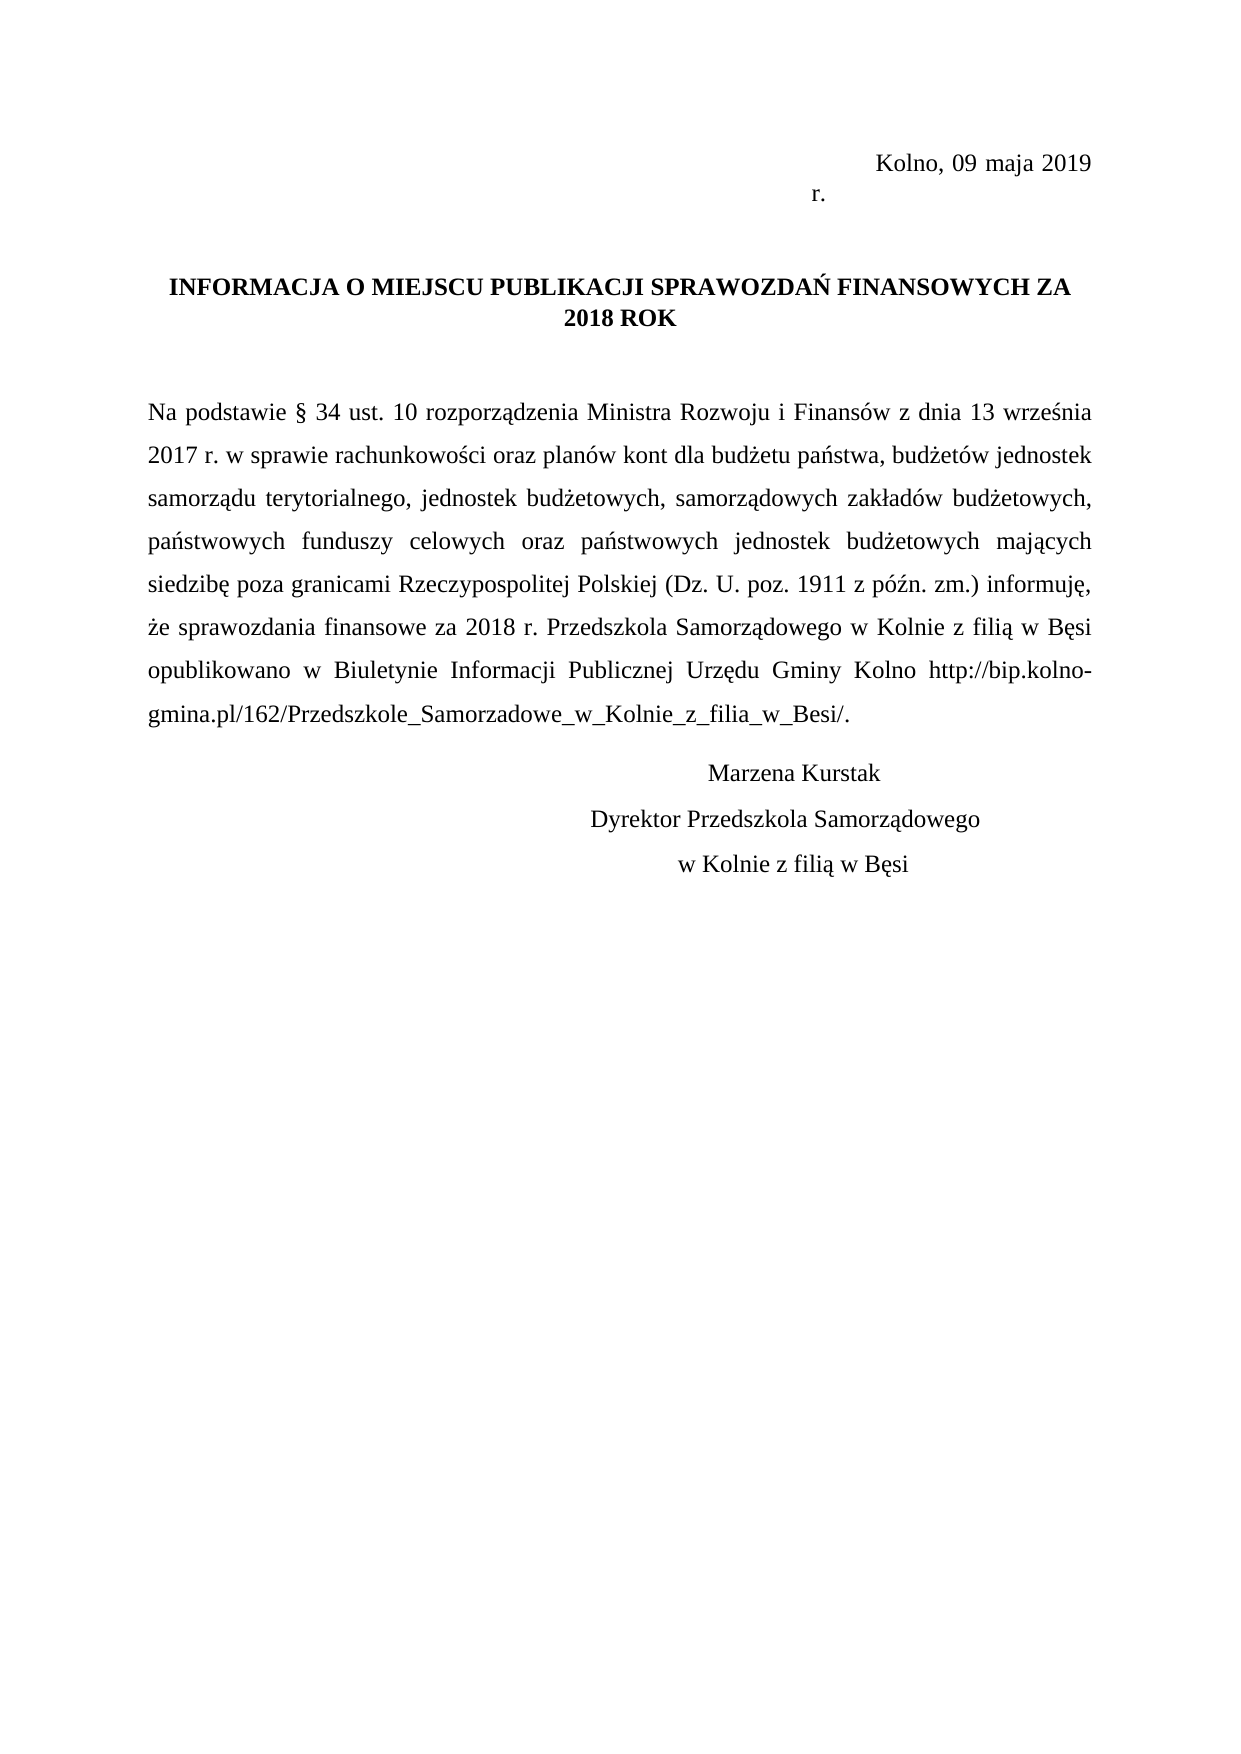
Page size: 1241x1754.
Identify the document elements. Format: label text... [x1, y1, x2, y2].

text Dyrektor Przedszkola Samorządowego [148, 804, 1093, 833]
text w Kolnie z filią w Bęsi [590, 849, 1093, 878]
text Kolno, 09 maja 2019 r. [811, 148, 1093, 207]
text Na podstawie § 34 ust. 10 rozporządzenia Ministra Rozwoju i Finansów z dnia 13 września 2017 r. w sprawie rachunkowości oraz planów kont dla budżetu państwa, budżetów jednostek samorządu terytorialnego, jednostek budżetowych, samorządowych zakładów budżetowych, państwowych funduszy celowych oraz państwowych jednostek budżetowych mających siedzibę poza granicami Rzeczypospolitej Polskiej (Dz. U. poz. 1911 z późn. zm.) informuję, że sprawozdania finansowe za 2018 r. Przedszkola Samorządowego w Kolnie z filią w Bęsi opublikowano w Biuletynie Informacji Publicznej Urzędu Gminy Kolno http://bip.kolno-gmina.pl/162/Przedszkole_Samorzadowe_w_Kolnie_z_filia_w_Besi/. [148, 397, 1093, 727]
text Marzena Kurstak [148, 758, 1093, 787]
text INFORMACJA O MIEJSCU PUBLIKACJI SPRAWOZDAŃ FINANSOWYCH ZA 2018 ROK [148, 272, 1093, 331]
